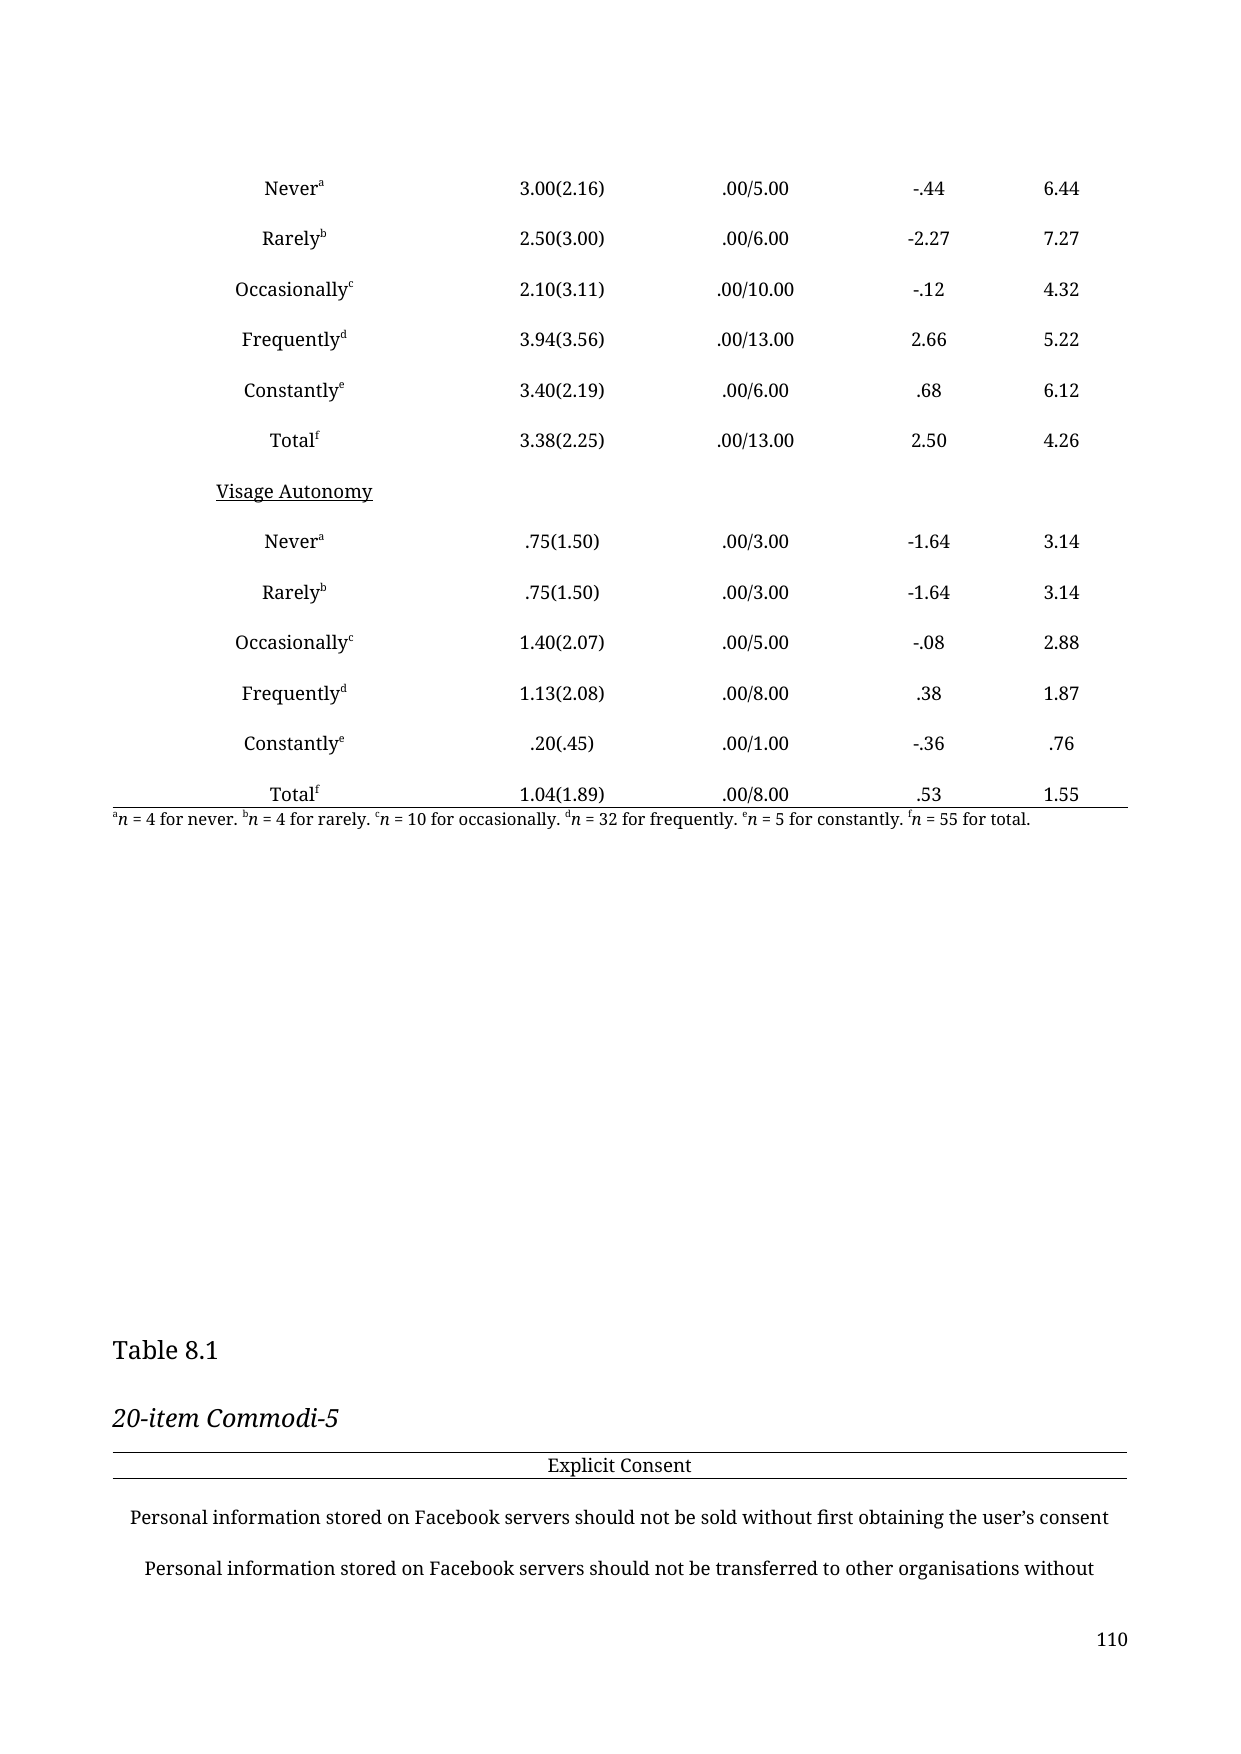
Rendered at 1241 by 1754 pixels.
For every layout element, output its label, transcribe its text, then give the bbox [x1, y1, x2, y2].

table_cell .00/10.00 [648, 251, 862, 302]
table_cell Nevera [113, 150, 476, 201]
text an = 4 for never. bn = 4 for rarely. cn = 10 for occasionally. dn = 32 for frequently. en = 5 for constantly. fn = 55 for total. [112, 808, 1128, 831]
table_cell 2.50(3.00) [476, 201, 648, 251]
table_cell 3.00(2.16) [476, 150, 648, 201]
text Table 8.1 [112, 1333, 1128, 1367]
table_cell -.44 [863, 150, 995, 201]
table_cell 7.27 [995, 201, 1128, 251]
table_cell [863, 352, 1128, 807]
table_cell 3.40(2.19) [476, 352, 648, 403]
table_cell 4.32 [995, 251, 1128, 302]
table_cell 6.44 [995, 150, 1128, 201]
table_cell -.12 [863, 251, 995, 302]
table_cell Constantlye [113, 352, 476, 403]
table_cell 2.66 [863, 302, 995, 352]
table_cell Occasionallyc [113, 251, 476, 302]
table_cell Frequentlyd [113, 302, 476, 352]
table_cell -2.27 [863, 201, 995, 251]
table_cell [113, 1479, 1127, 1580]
table_cell .00/13.00 [648, 302, 862, 352]
table_cell .00/5.00 [648, 150, 862, 201]
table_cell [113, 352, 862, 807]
table_cell 2.10(3.11) [476, 251, 648, 302]
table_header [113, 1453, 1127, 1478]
table_cell 5.22 [995, 302, 1128, 352]
table_cell .00/6.00 [648, 201, 862, 251]
table_cell Rarelyb [113, 201, 476, 251]
text 20-item Commodi-5 [112, 1401, 1128, 1435]
table_cell 3.94(3.56) [476, 302, 648, 352]
